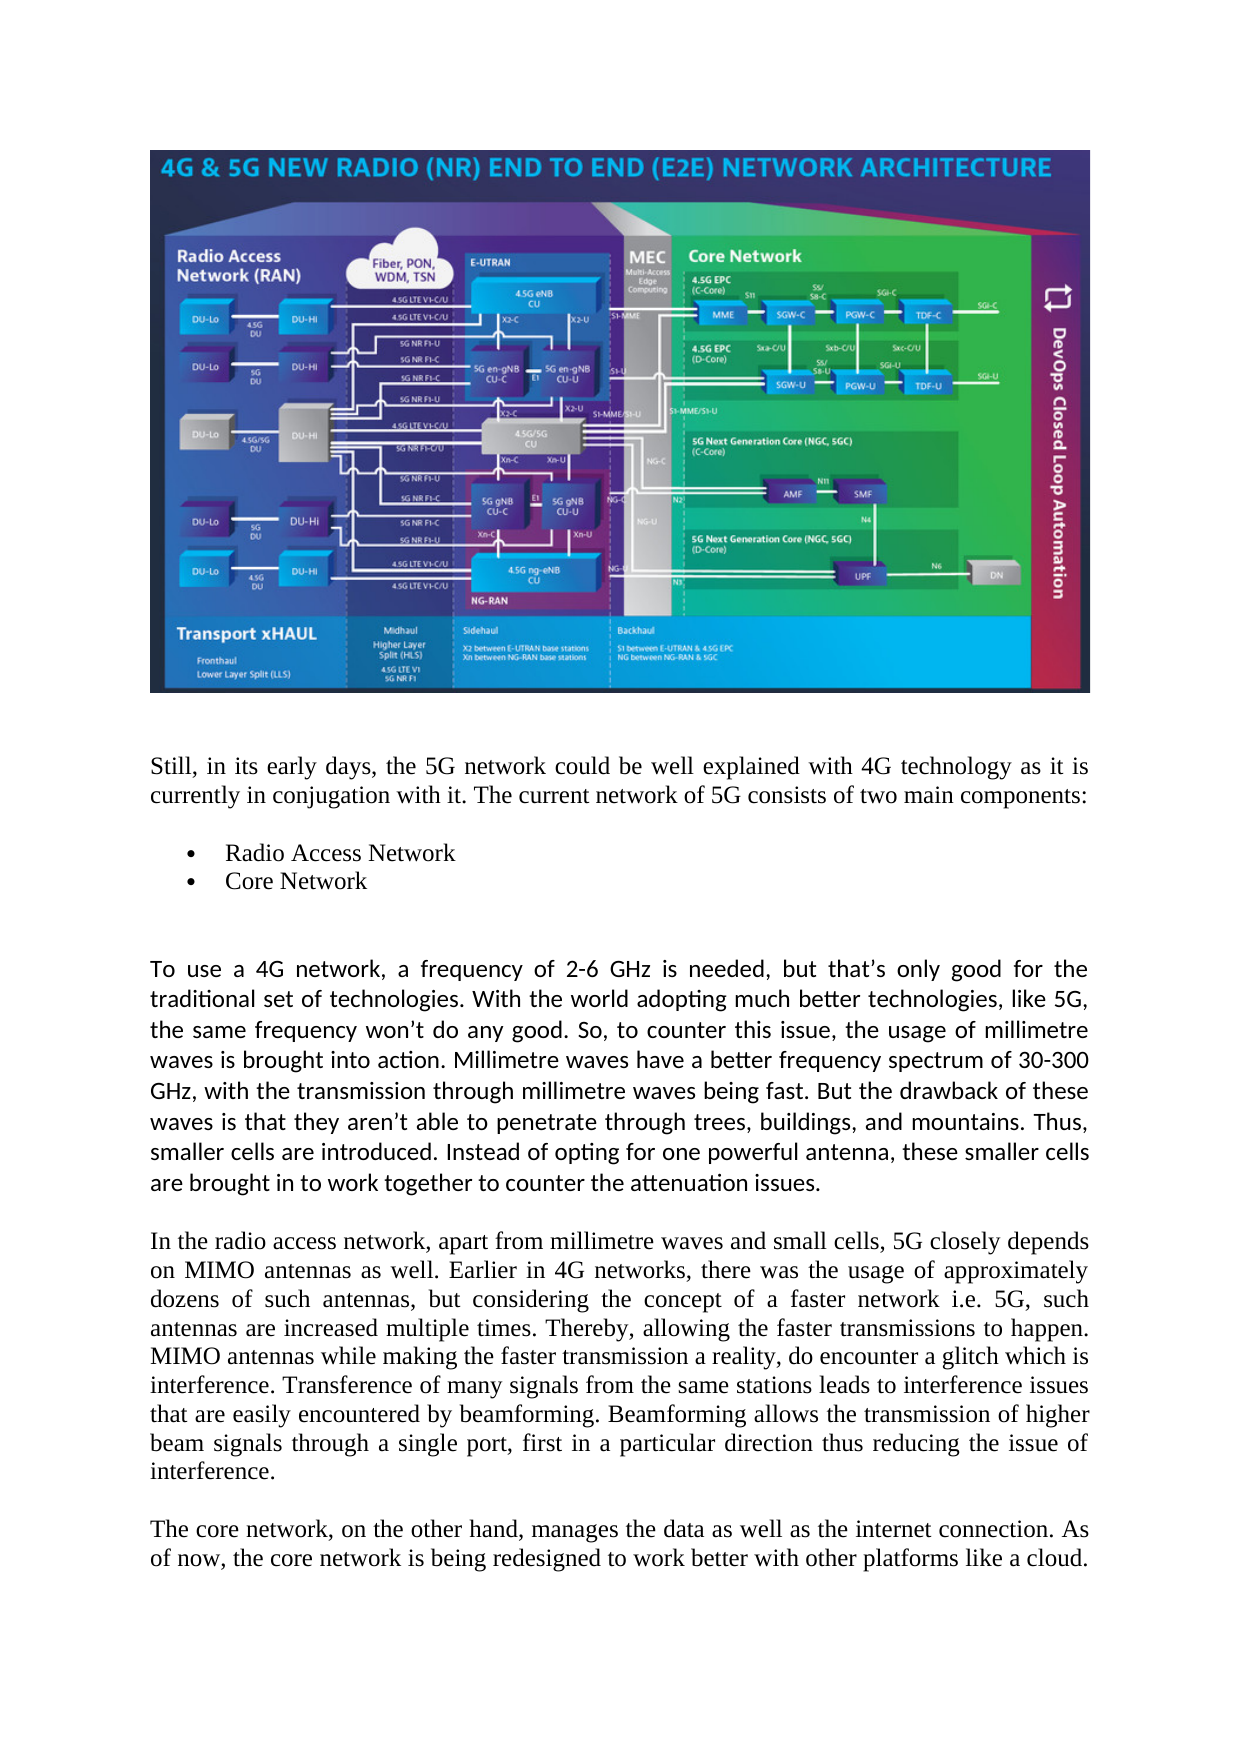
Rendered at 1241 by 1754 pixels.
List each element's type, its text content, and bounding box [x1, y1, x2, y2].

list Radio Access Network [187, 838, 1090, 866]
text In the radio access network, apart from millimetre waves and small cells, 5G closely depends on MIMO antennas as well. Earlier in 4G networks, there was the usage of approximately dozens of such antennas, but considering the concept of a faster network i.e. 5G, such antennas are increased multiple times. Thereby, allowing the faster transmissions to happen. MIMO antennas while making the faster transmission a reality, do encounter a glitch which is interference. Transference of many signals from the same stations leads to interference issues that are easily encountered by beamforming. Beamforming allows the transmission of higher beam signals through a single port, first in a particular direction thus reducing the issue of interference. [150, 1226, 1090, 1485]
text To use a 4G network, a frequency of 2-6 GHz is needed, but that’s only good for the traditional set of technologies. With the world adopting much better technologies, like 5G, the same frequency won’t do any good. So, to counter this issue, the usage of millimetre waves is brought into action. Millimetre waves have a better frequency spectrum of 30-300 GHz, with the transmission through millimetre waves being fast. But the drawback of these waves is that they aren’t able to penetrate through trees, buildings, and mountains. Thus, smaller cells are introduced. Instead of opting for one powerful antenna, these smaller cells are brought in to work together to counter the attenuation issues. [150, 953, 1090, 1197]
text Still, in its early days, the 5G network could be well explained with 4G technology as it is currently in conjugation with it. The current network of 5G consists of two main components: [150, 751, 1090, 808]
picture [150, 150, 1091, 693]
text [150, 1514, 1090, 1572]
list Core Network [187, 866, 1090, 895]
